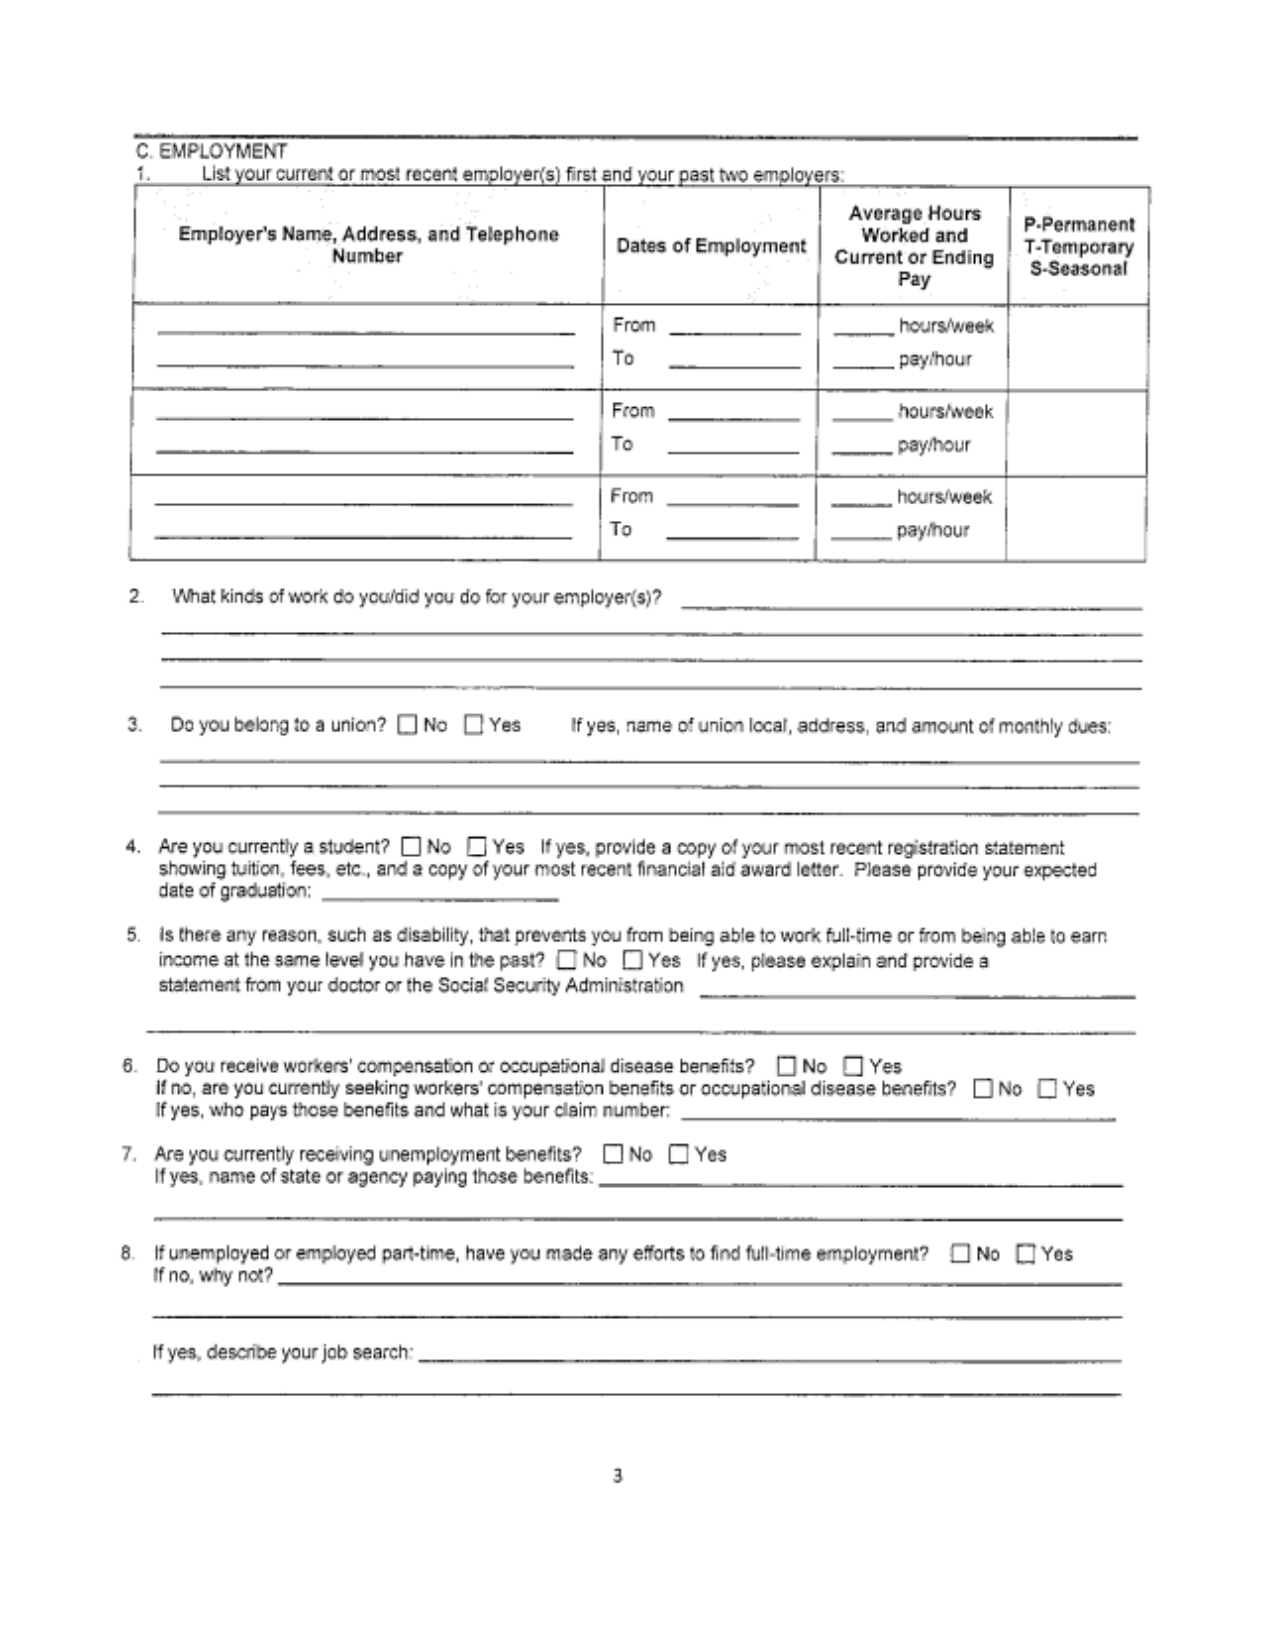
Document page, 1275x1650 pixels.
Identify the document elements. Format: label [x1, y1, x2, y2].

picture [75, 75, 1178, 1515]
